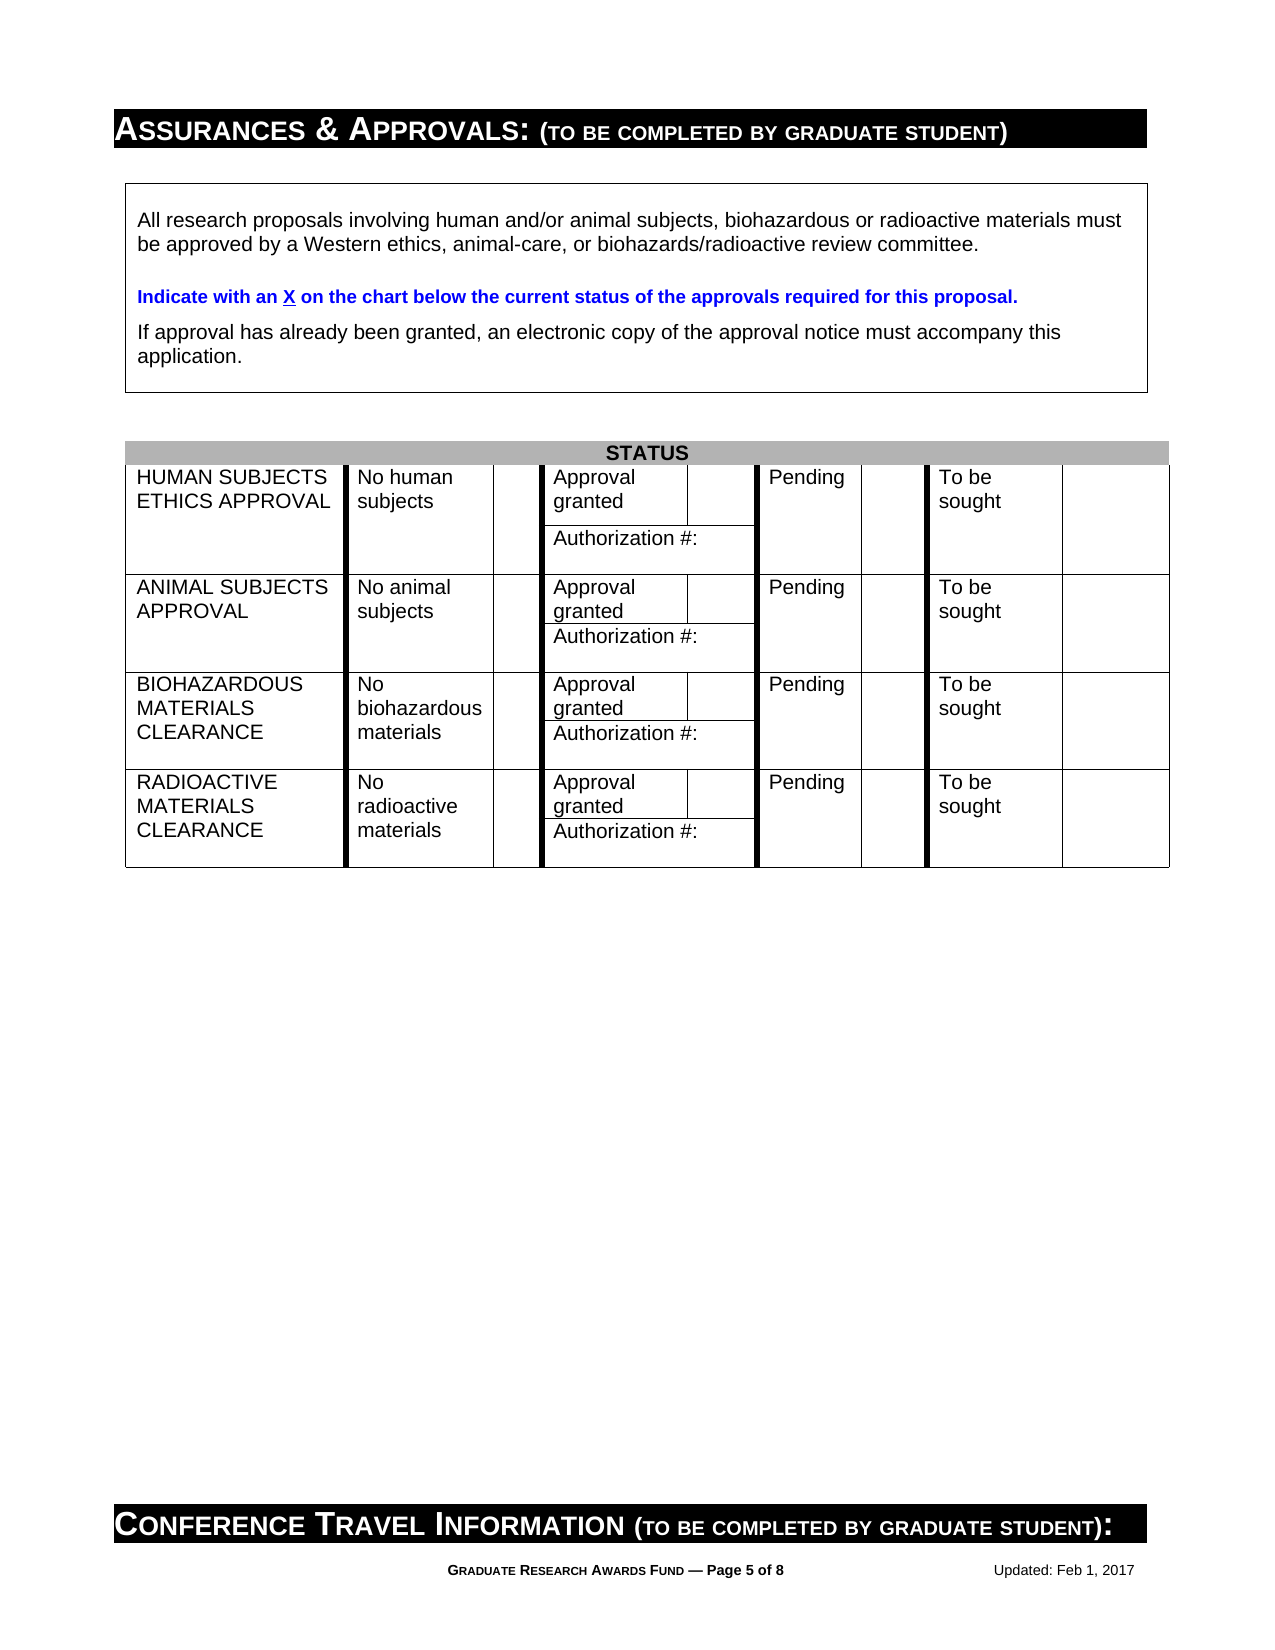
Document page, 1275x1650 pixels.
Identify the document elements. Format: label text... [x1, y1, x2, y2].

table_cell [862, 465, 924, 574]
text Assurances & Approvals: (to be completed by graduate student) [114, 109, 1147, 148]
table_cell Authorization #: [545, 721, 754, 769]
table_cell To be sought [930, 770, 1062, 867]
table_cell To be sought [930, 575, 1062, 672]
table_cell [494, 770, 539, 867]
table_cell Authorization #: [545, 624, 754, 672]
table_cell To be sought [930, 673, 1062, 769]
table_cell [688, 673, 754, 720]
table_cell No biohazardous materials [349, 673, 493, 769]
table_cell To be sought [930, 465, 1062, 574]
table_cell [1063, 770, 1169, 867]
table_cell Authorization #: [545, 819, 754, 867]
table_cell BIOHAZARDOUS MATERIALS CLEARANCE [126, 673, 343, 769]
table_cell Pending [760, 770, 861, 867]
table_cell [862, 673, 924, 769]
table_cell Approval granted [545, 575, 687, 623]
table_cell [862, 575, 924, 672]
table_cell [688, 465, 754, 525]
table_cell Pending [760, 465, 861, 574]
table_cell Approval granted [545, 770, 687, 818]
table_cell [1063, 575, 1169, 672]
table_cell ANIMAL SUBJECTS APPROVAL [126, 575, 343, 672]
table_header STATUS [125, 441, 1169, 465]
table_cell [688, 575, 754, 623]
table_cell No animal subjects [349, 575, 493, 672]
table_cell Pending [760, 575, 861, 672]
table_cell [494, 575, 539, 672]
table_cell [688, 770, 754, 818]
table_cell No human subjects [349, 465, 493, 574]
table_cell HUMAN SUBJECTS ETHICS APPROVAL [126, 465, 343, 574]
table_cell Approval granted [545, 465, 687, 525]
table_cell [494, 673, 539, 769]
table_cell [862, 770, 924, 867]
table_cell Approval granted [545, 673, 687, 720]
table_cell [1063, 673, 1169, 769]
text Conference Travel Information (to be completed by graduate student): [114, 1504, 1147, 1543]
table_cell [1063, 465, 1169, 574]
table_cell No radioactive materials [349, 770, 493, 867]
table_cell [494, 465, 539, 574]
table_cell Authorization #: [545, 526, 754, 574]
table_cell RADIOACTIVE MATERIALS CLEARANCE [126, 770, 343, 867]
table_header All research proposals involving human and/or animal subjects, biohazardous or radioactive materials must be approved by a Western ethics, animal-care, or biohazards/radioactive review committee. Indicate with an X on the chart below the current status of the approvals required for this proposal. If approval has already been granted, an electronic copy of the approval notice must accompany this application. [126, 184, 1147, 392]
table_cell Pending [760, 673, 861, 769]
